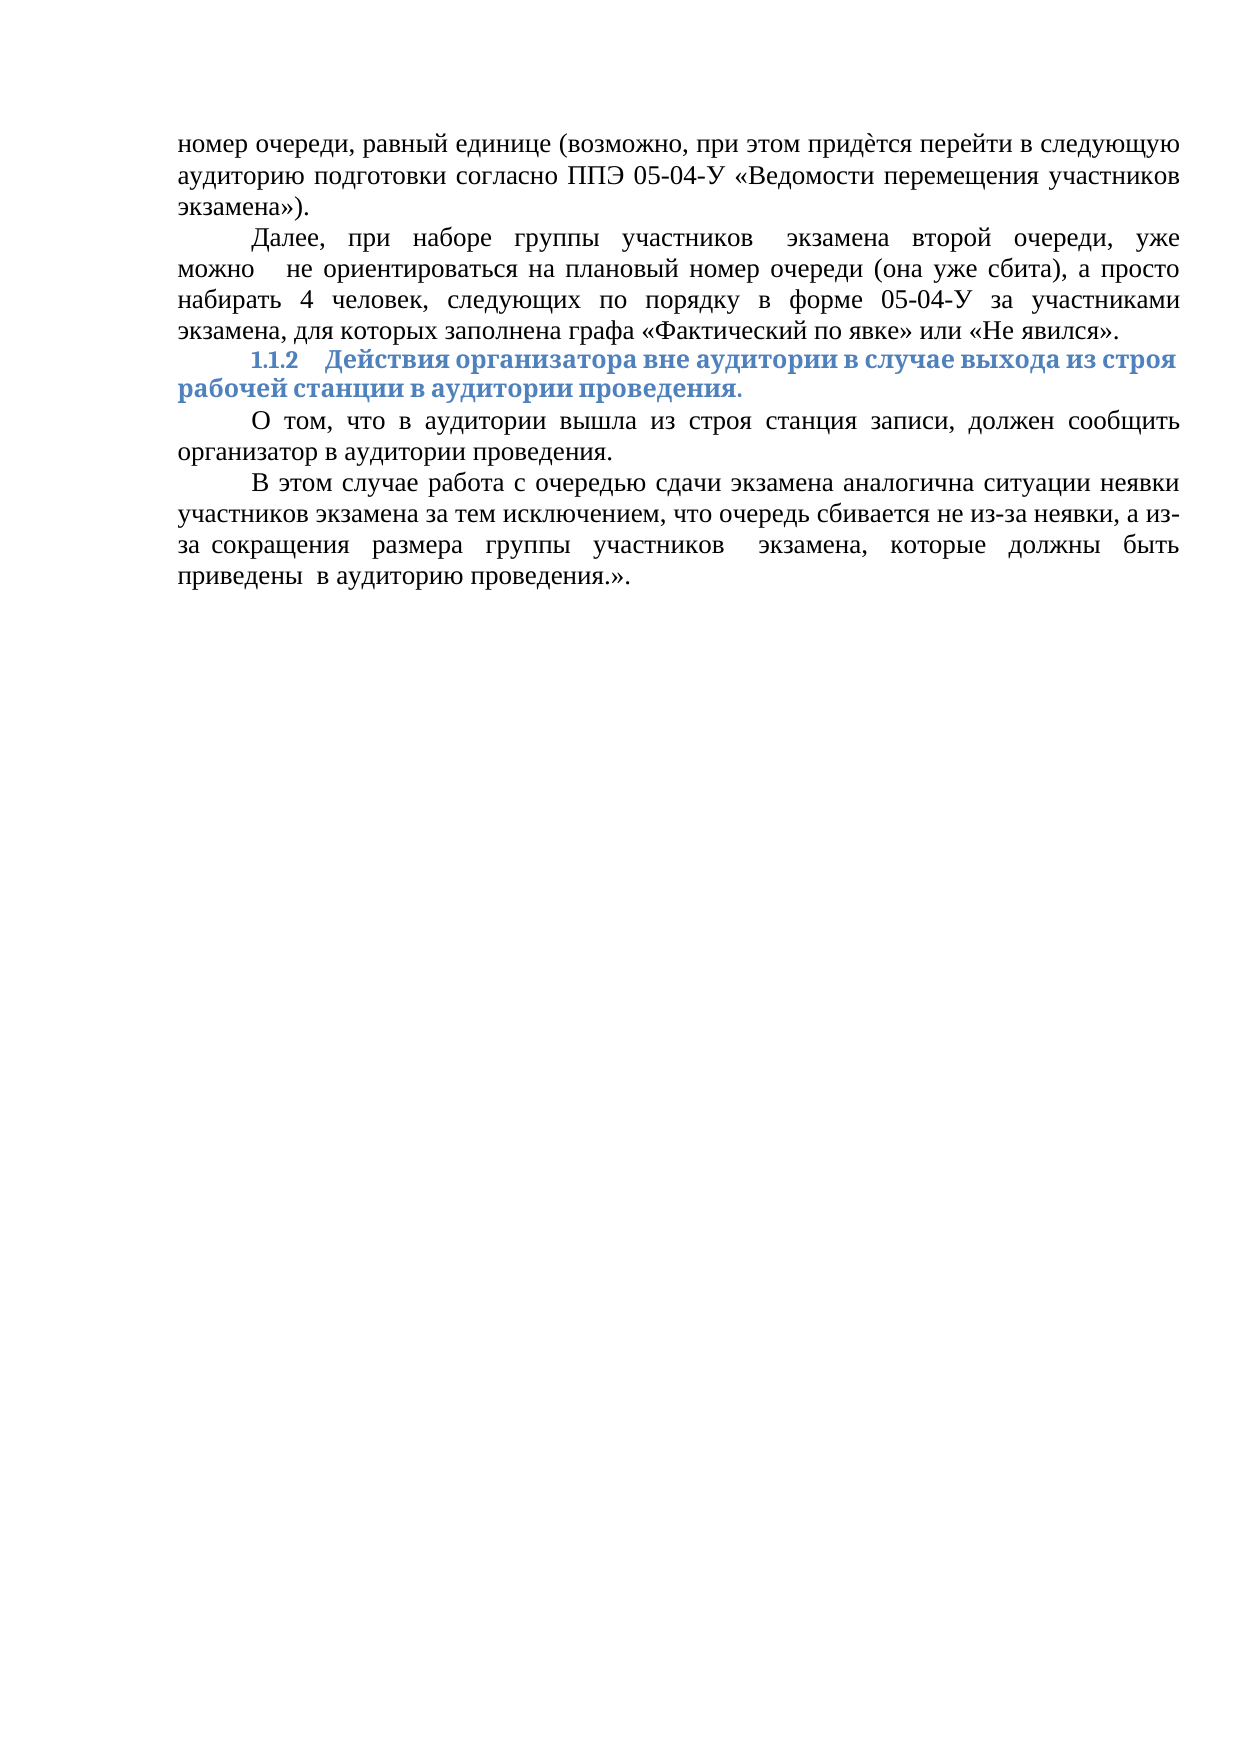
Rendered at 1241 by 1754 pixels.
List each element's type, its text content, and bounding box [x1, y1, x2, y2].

text Действия организатора вне аудитории в случае выхода из строя рабочей станции в аудитории проведения. [177, 346, 1181, 404]
text Далее, при наборе группы участников экзамена второй очереди, уже можно не ориентироваться на плановый номер очереди (она уже сбита), а просто набирать 4 человек, следующих по порядку в форме 05-04-У за участниками экзамена, для которых заполнена графа «Фактический по явке» или «Не явился». [177, 221, 1181, 346]
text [177, 128, 1181, 221]
text О том, что в аудитории вышла из строя станция записи, должен сообщить организатор в аудитории проведения. [177, 404, 1181, 466]
text В этом случае работа с очередью сдачи экзамена аналогична ситуации неявки участников экзамена за тем исключением, что очередь сбивается не из-за неявки, а из-за сокращения размера группы участников экзамена, которые должны быть приведены в аудиторию проведения.». [177, 466, 1181, 591]
